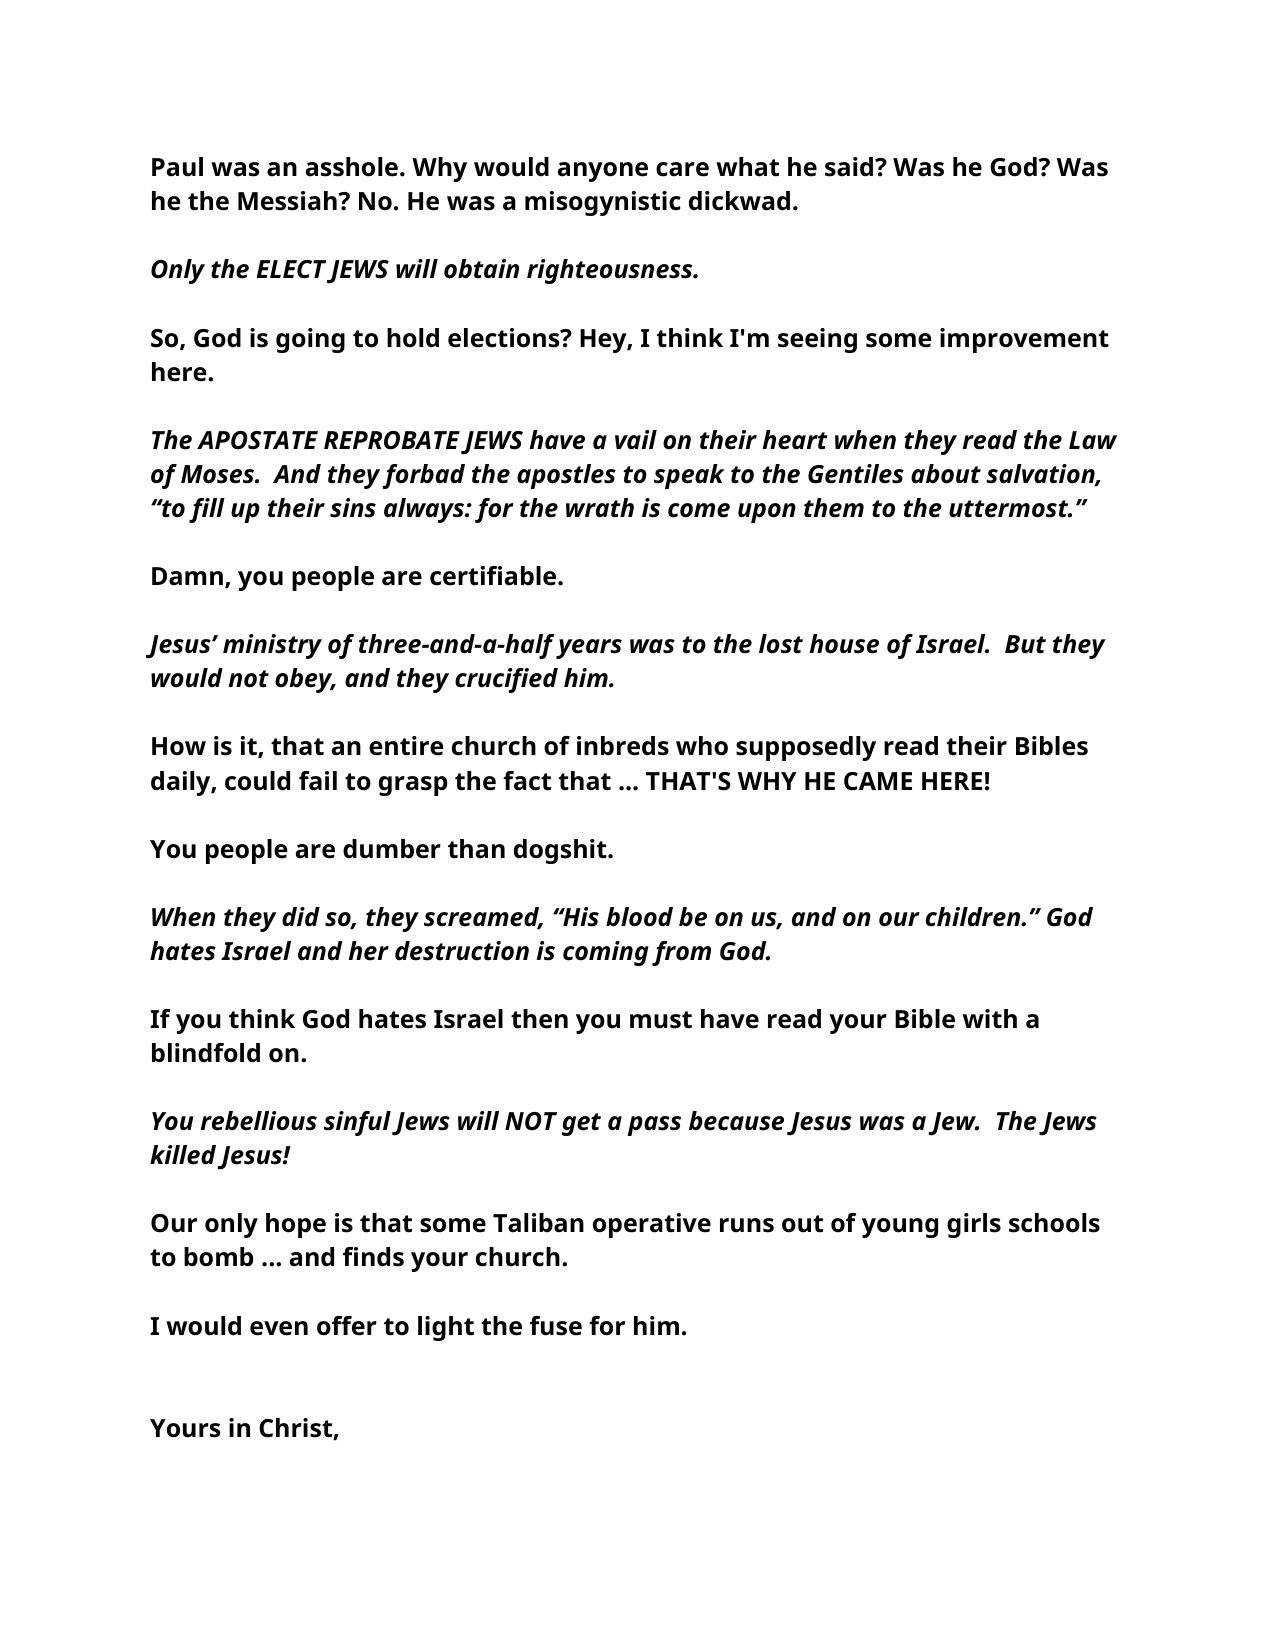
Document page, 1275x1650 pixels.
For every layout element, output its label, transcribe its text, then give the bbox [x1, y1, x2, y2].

text Yours in Christ, [150, 1410, 1125, 1444]
text If you think God hates Israel then you must have read your Bible with a blindfold on. [150, 1002, 1125, 1070]
text I would even offer to light the fuse for him. [150, 1308, 1125, 1342]
text Only the ELECT JEWS will obtain righteousness. [150, 252, 1125, 286]
text Our only hope is that some Taliban operative runs out of young girls schools to bomb ... and finds your church. [150, 1206, 1125, 1274]
text Jesus’ ministry of three-and-a-half years was to the lost house of Israel. But they would not obey, and they crucified him. [150, 627, 1125, 695]
text Damn, you people are certifiable. [150, 559, 1125, 593]
text You rebellious sinful Jews will NOT get a pass because Jesus was a Jew. The Jews killed Jesus! [150, 1104, 1125, 1172]
text How is it, that an entire church of inbreds who supposedly read their Bibles daily, could fail to grasp the fact that ... THAT'S WHY HE CAME HERE! [150, 729, 1125, 797]
text When they did so, they screamed, “His blood be on us, and on our children.” God hates Israel and her destruction is coming from God. [150, 899, 1125, 967]
text The APOSTATE REPROBATE JEWS have a vail on their heart when they read the Law of Moses. And they forbad the apostles to speak to the Gentiles about salvation, “to fill up their sins always: for the wrath is come upon them to the uttermost.” [150, 422, 1125, 525]
text So, God is going to hold elections? Hey, I think I'm seeing some improvement here. [150, 320, 1125, 388]
text Paul was an asshole. Why would anyone care what he said? Was he God? Was he the Messiah? No. He was a misogynistic dickwad. [150, 150, 1125, 218]
text You people are dumber than dogshit. [150, 831, 1125, 865]
